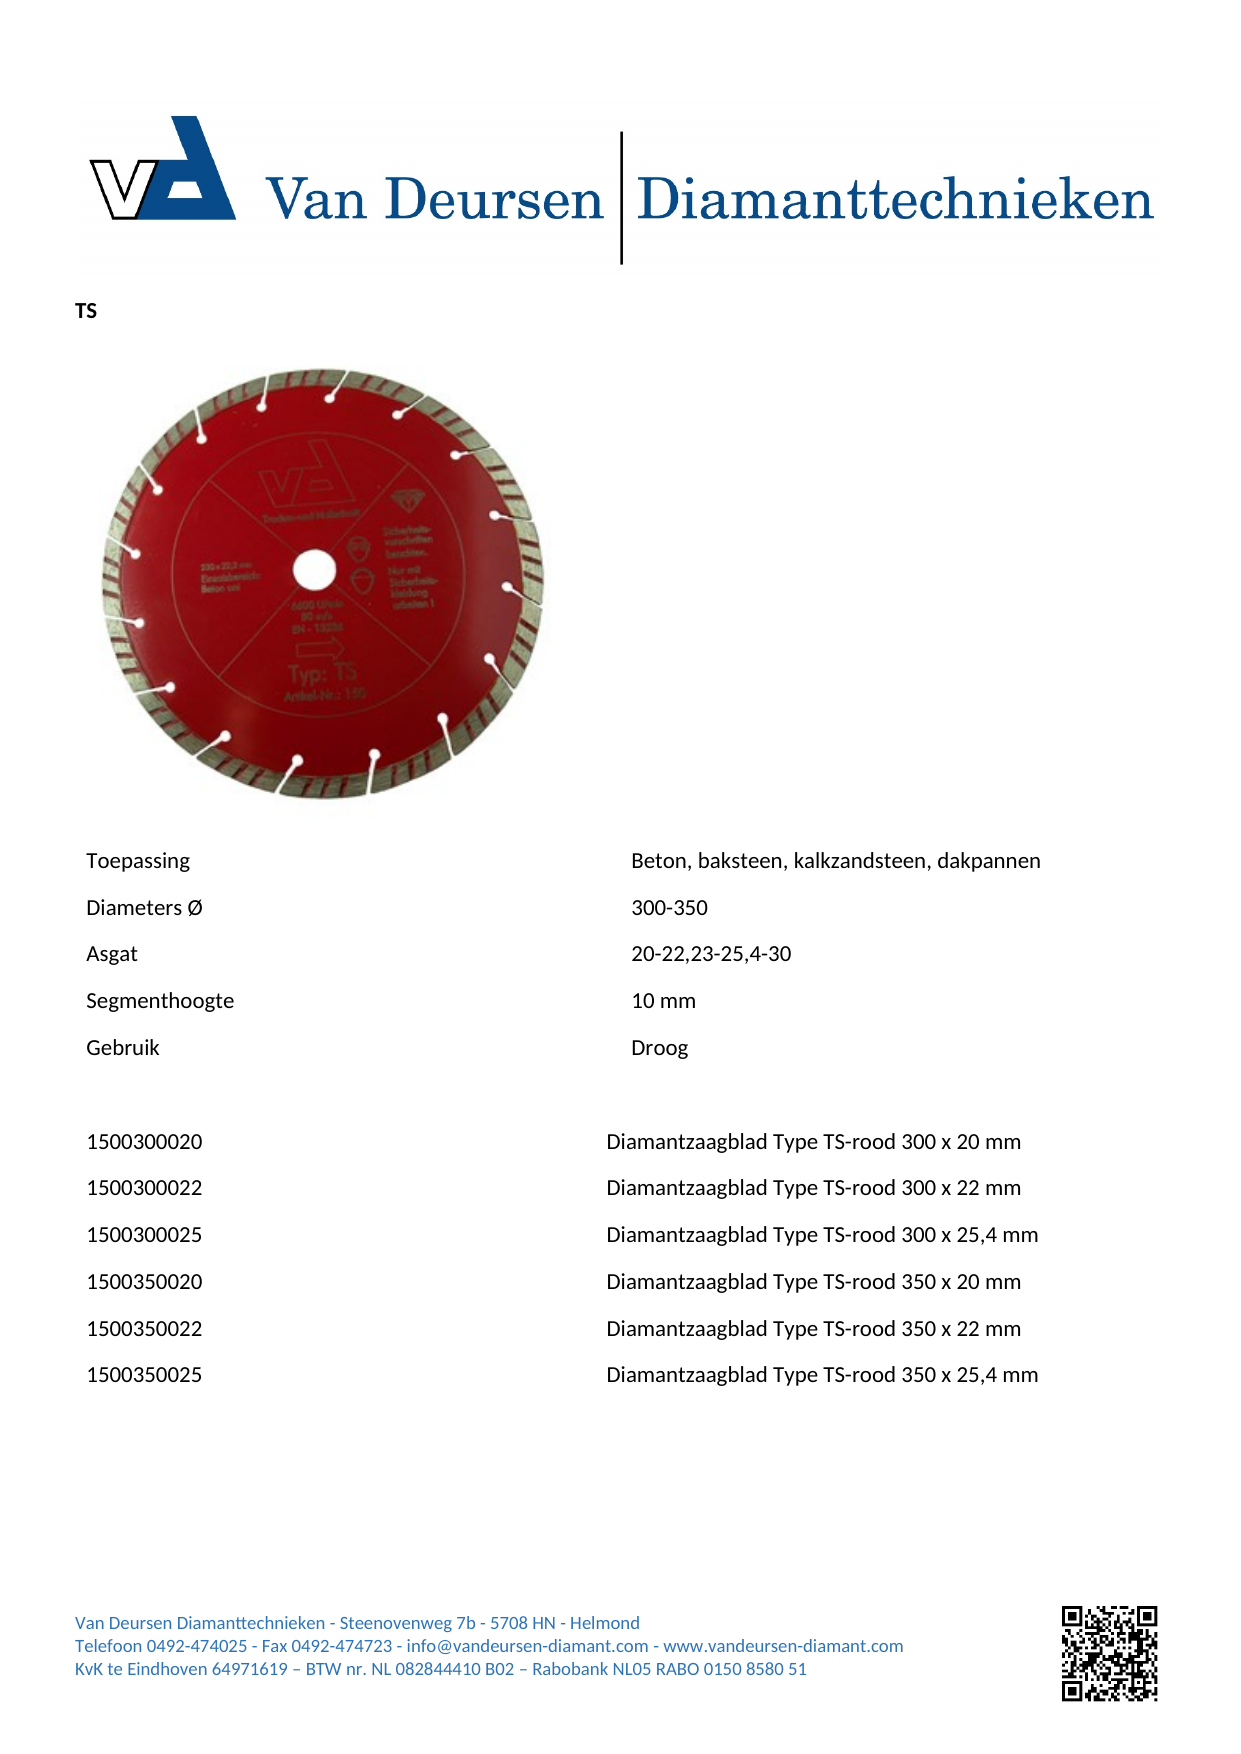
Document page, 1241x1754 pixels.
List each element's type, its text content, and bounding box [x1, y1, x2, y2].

table_cell 20-22,23-25,4-30 [620, 940, 1165, 986]
picture [75, 101, 1166, 277]
table_cell Diamantzaagblad Type TS-rood 300 x 25,4 mm [595, 1220, 1116, 1267]
table_cell 1500350022 [75, 1314, 595, 1361]
table_cell Diamantzaagblad Type TS-rood 350 x 20 mm [595, 1267, 1116, 1314]
table_header Toepassing [75, 846, 620, 893]
table_header Beton, baksteen, kalkzandsteen, dakpannen [620, 846, 1165, 893]
table_cell 1500300025 [75, 1220, 595, 1267]
table_cell 300-350 [620, 893, 1165, 939]
table_cell Diameters Ø [75, 893, 620, 939]
table_header Diamantzaagblad Type TS-rood 300 x 20 mm [595, 1127, 1116, 1173]
table_cell Diamantzaagblad Type TS-rood 350 x 22 mm [595, 1314, 1116, 1361]
table_cell 1500350020 [75, 1267, 595, 1314]
table_cell 1500300022 [75, 1174, 595, 1220]
table_cell Asgat [75, 940, 620, 986]
table_header 1500300020 [75, 1127, 595, 1173]
table_cell Gebruik [75, 1033, 620, 1080]
text TS [75, 296, 1165, 324]
table_cell Diamantzaagblad Type TS-rood 300 x 22 mm [595, 1174, 1116, 1220]
table_cell Segmenthoogte [75, 986, 620, 1033]
table_cell 1500350025 [75, 1361, 595, 1407]
table_cell Diamantzaagblad Type TS-rood 350 x 25,4 mm [595, 1361, 1116, 1407]
picture [1059, 1603, 1160, 1704]
table_cell 10 mm [620, 986, 1165, 1033]
table_cell Droog [620, 1033, 1165, 1080]
